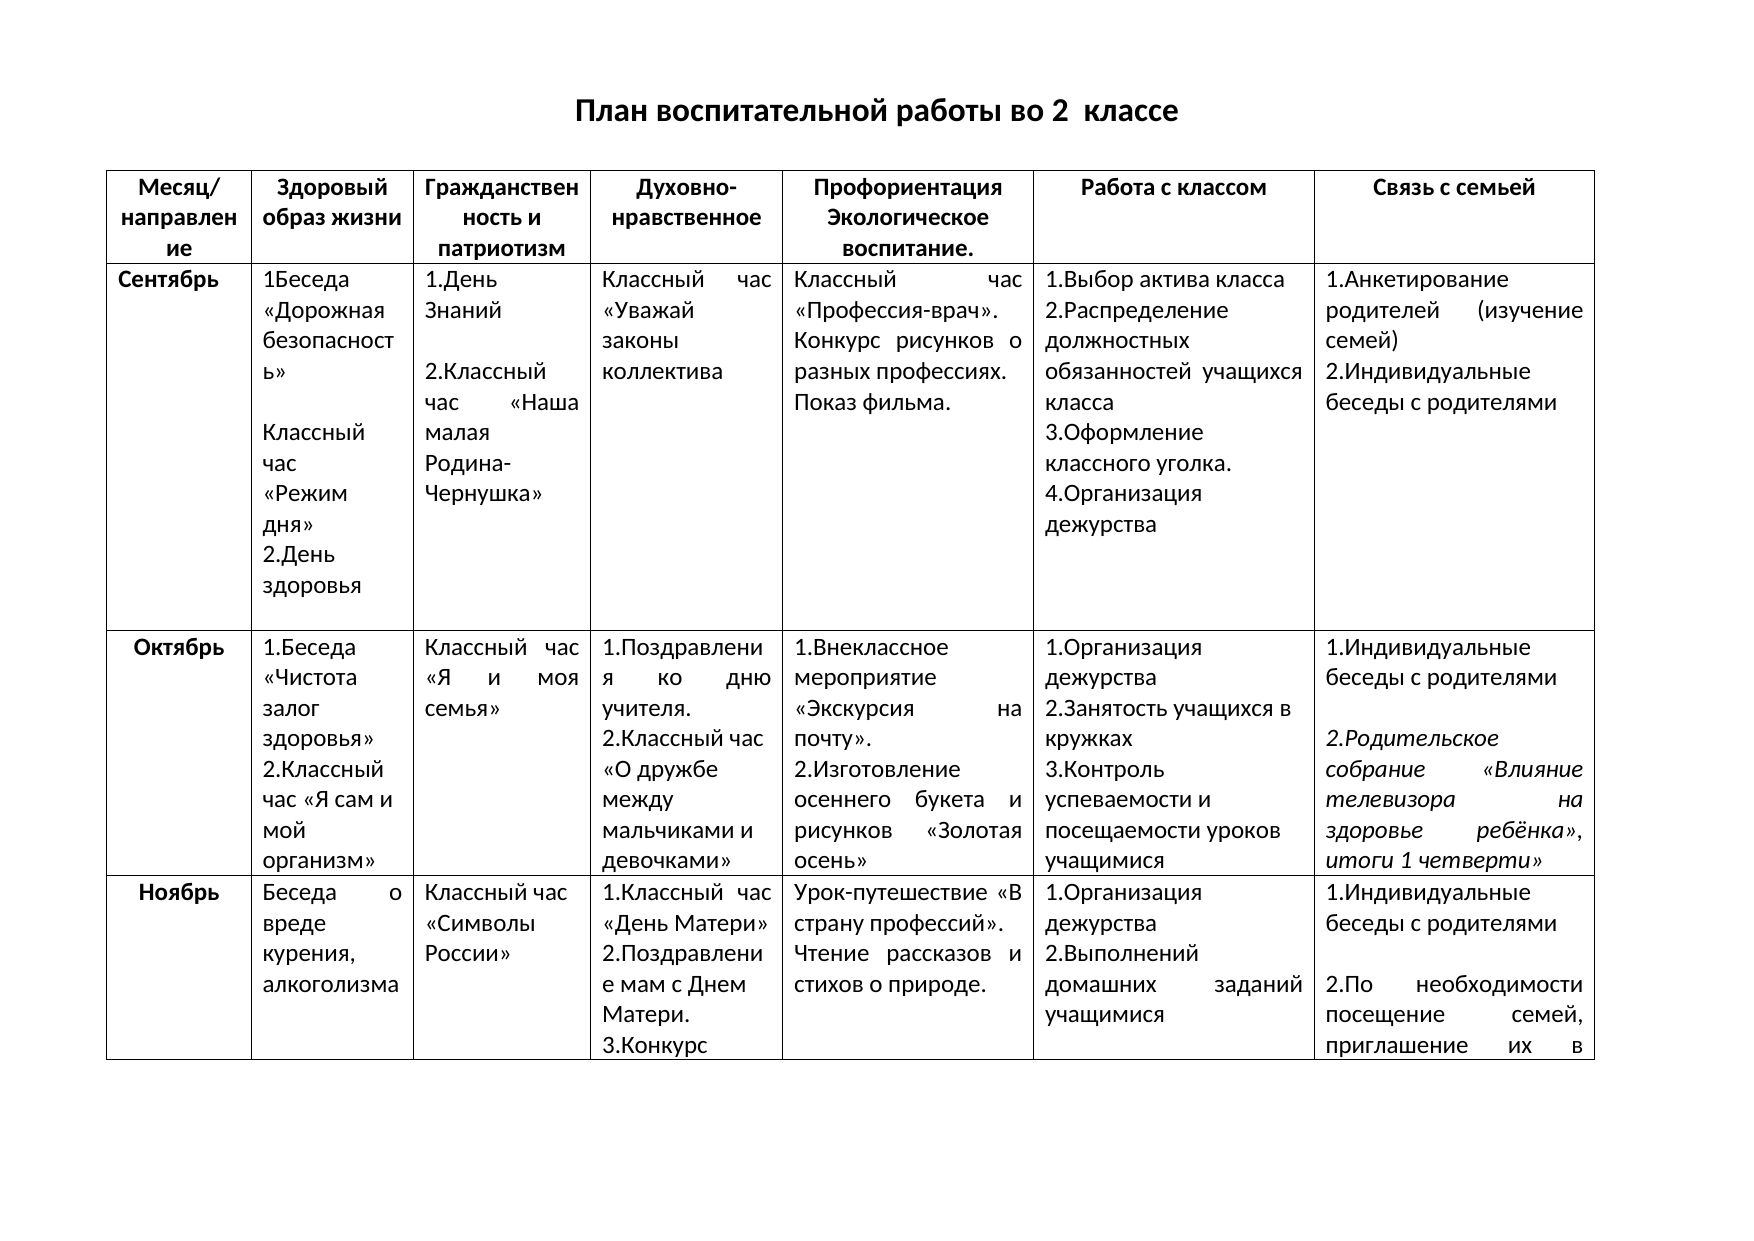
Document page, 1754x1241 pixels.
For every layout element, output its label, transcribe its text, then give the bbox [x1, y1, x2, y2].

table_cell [1034, 876, 1314, 1059]
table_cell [252, 876, 413, 1059]
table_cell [591, 876, 782, 1059]
table_header Гражданственность и патриотизм [414, 171, 590, 263]
table_header Работа с классом [1034, 171, 1314, 263]
table_cell 1.День Знаний 2.Классный час «Наша малая Родина- Чернушка» [414, 264, 590, 630]
text План воспитательной работы во 2 классе [118, 88, 1636, 129]
table_header Духовно-нравственное [591, 171, 782, 263]
table_cell Классный час «Я и моя семья» [414, 631, 590, 875]
table_cell Октябрь [107, 631, 251, 875]
table_cell 1.Выбор актива класса 2.Распределение должностных обязанностей учащихся класса 3.Оформление классного уголка. 4.Организация дежурства [1034, 264, 1314, 630]
table_header Профориентация Экологическое воспитание. [783, 171, 1033, 263]
table_cell Сентябрь [107, 264, 251, 630]
table_header Здоровый образ жизни [252, 171, 413, 263]
table_cell 1.Индивидуальные беседы с родителями 2.Родительское собрание «Влияние телевизора на здоровье ребёнка», итоги 1 четверти» [1315, 631, 1594, 875]
table_cell 1.Организация дежурства 2.Занятость учащихся в кружках 3.Контроль успеваемости и посещаемости уроков учащимися [1034, 631, 1314, 875]
table_cell 1.Анкетирование родителей (изучение семей) 2.Индивидуальные беседы с родителями [1315, 264, 1594, 630]
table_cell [783, 876, 1033, 1059]
table_cell 1Беседа «Дорожная безопасность» Классный час «Режим дня» 2.День здоровья [252, 264, 413, 630]
table_cell Классный час «Уважай законы коллектива [591, 264, 782, 630]
table_header Месяц/направление [107, 171, 251, 263]
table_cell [1315, 876, 1594, 1059]
table_cell 1.Поздравления ко дню учителя. 2.Классный час «О дружбе между мальчиками и девочками» [591, 631, 782, 875]
table_cell 1.Внеклассное мероприятие «Экскурсия на почту». 2.Изготовление осеннего букета и рисунков «Золотая осень» [783, 631, 1033, 875]
table_cell 1.Беседа «Чистота залог здоровья» 2.Классный час «Я сам и мой организм» [252, 631, 413, 875]
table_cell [414, 876, 590, 1059]
table_header Связь с семьей [1315, 171, 1594, 263]
table_cell Классный час «Профессия-врач». Конкурс рисунков о разных профессиях. Показ фильма. [783, 264, 1033, 630]
table_cell Ноябрь [107, 876, 251, 1059]
